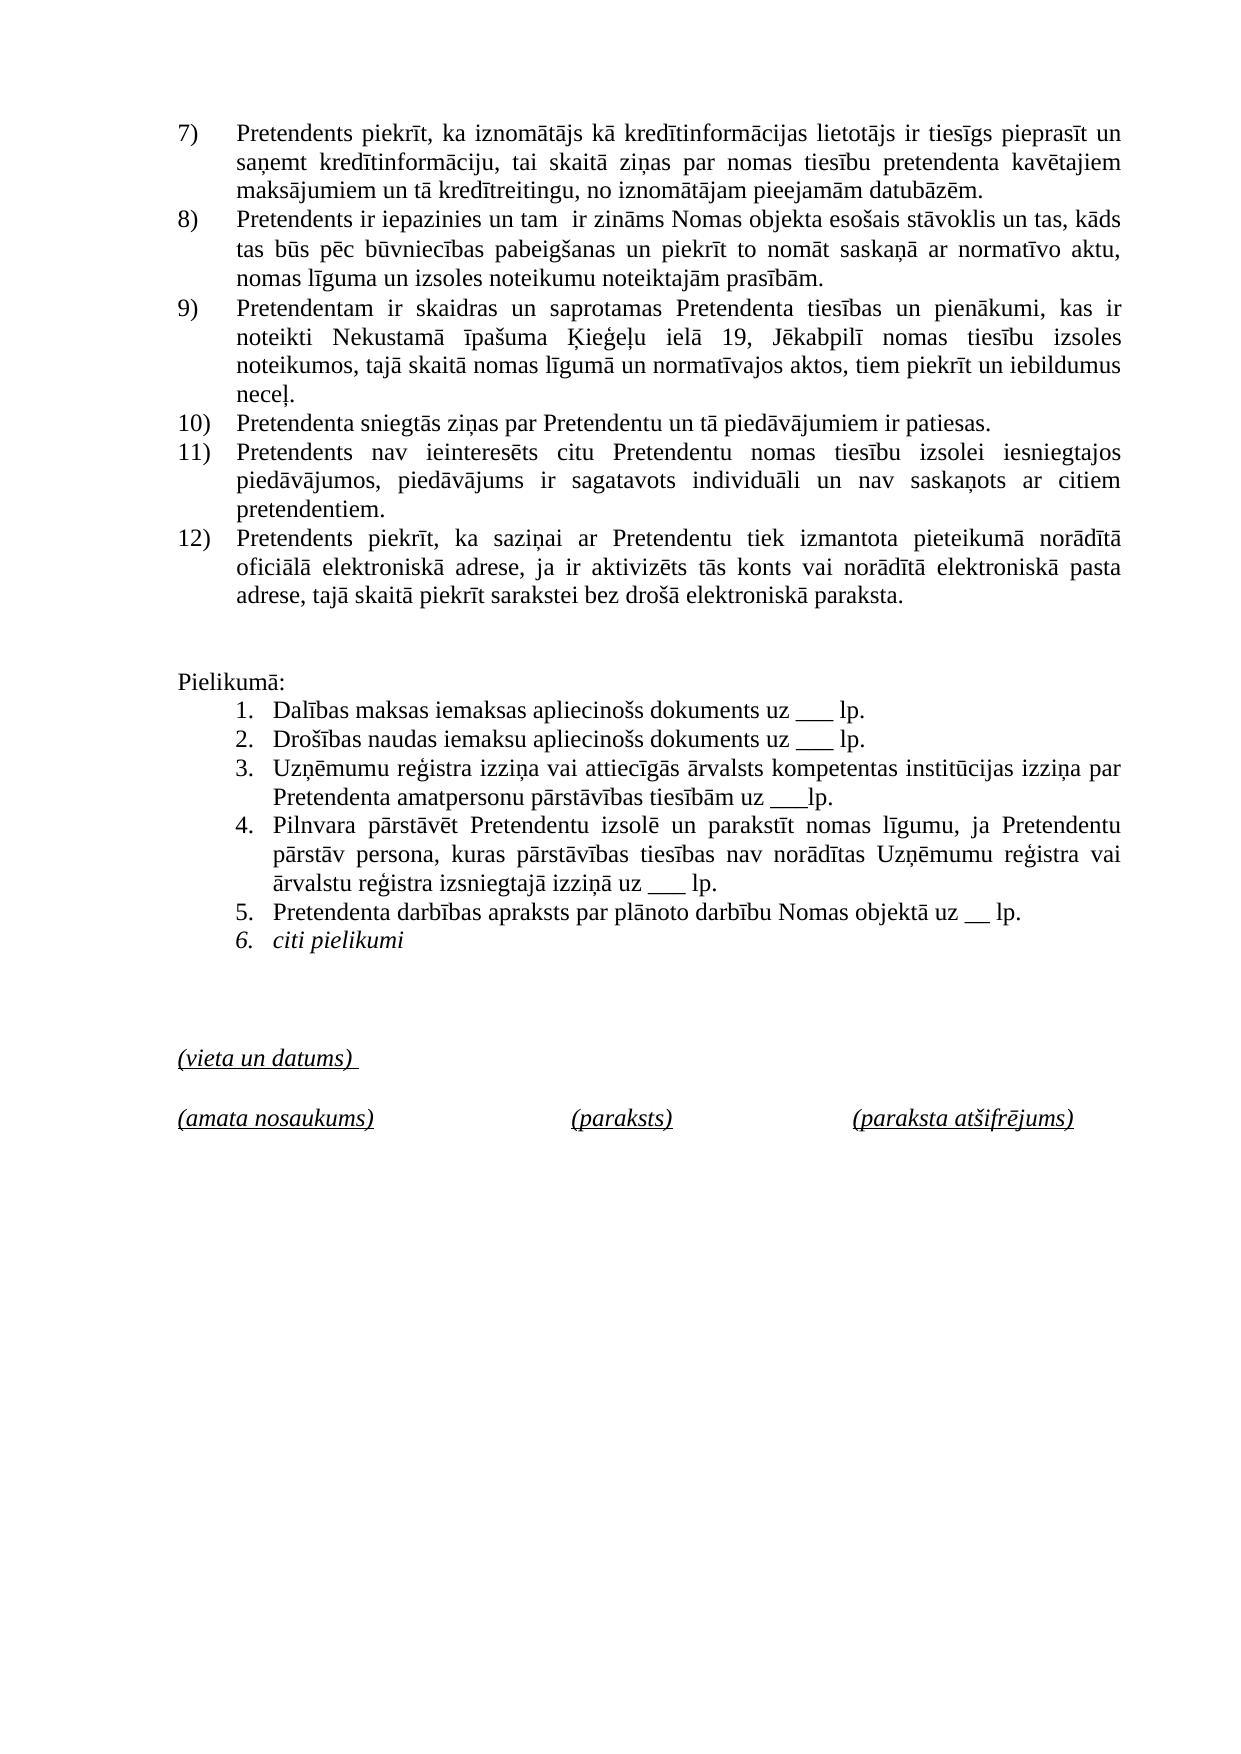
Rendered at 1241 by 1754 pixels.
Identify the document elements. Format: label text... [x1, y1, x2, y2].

list Uzņēmumu reģistra izziņa vai attiecīgās ārvalsts kompetentas institūcijas izziņa par Pretendenta amatpersonu pārstāvības tiesībām uz ___lp. [235, 753, 1122, 811]
list Pretendents nav ieinteresēts citu Pretendentu nomas tiesību izsolei iesniegtajos piedāvājumos, piedāvājums ir sagatavots individuāli un nav saskaņots ar citiem pretendentiem. [177, 437, 1122, 523]
list Pretendenta darbības apraksts par plānoto darbību Nomas objektā uz __ lp. [235, 897, 1122, 926]
list Drošības naudas iemaksu apliecinošs dokuments uz ___ lp. [235, 724, 1122, 753]
list Pretendents piekrīt, ka saziņai ar Pretendentu tiek izmantota pieteikumā norādītā oficiālā elektroniskā adrese, ja ir aktivizēts tās konts vai norādītā elektroniskā pasta adrese, tajā skaitā piekrīt sarakstei bez drošā elektroniskā paraksta. [177, 523, 1122, 609]
list Dalības maksas iemaksas apliecinošs dokuments uz ___ lp. [235, 696, 1122, 724]
list Pretendents ir iepazinies un tam ir zināms Nomas objekta esošais stāvoklis un tas, kāds tas būs pēc būvniecības pabeigšanas un piekrīt to nomāt saskaņā ar normatīvo aktu, nomas līguma un izsoles noteikumu noteiktajām prasībām. [177, 204, 1122, 292]
list Pretendentam ir skaidras un saprotamas Pretendenta tiesības un pienākumi, kas ir noteikti Nekustamā īpašuma Ķieģeļu ielā 19, Jēkabpilī nomas tiesību izsoles noteikumos, tajā skaitā nomas līgumā un normatīvajos aktos, tiem piekrīt un iebildumus neceļ. [177, 293, 1122, 408]
text (vieta un datums) [177, 1043, 1122, 1072]
list citi pielikumi [235, 926, 1122, 954]
list Pretendents piekrīt, ka iznomātājs kā kredītinformācijas lietotājs ir tiesīgs pieprasīt un saņemt kredītinformāciju, tai skaitā ziņas par nomas tiesību pretendenta kavētajiem maksājumiem un tā kredītreitingu, no iznomātājam pieejamām datubāzēm. [177, 118, 1122, 204]
text Pielikumā: [177, 667, 1122, 696]
list Pretendenta sniegtās ziņas par Pretendentu un tā piedāvājumiem ir patiesas. [177, 408, 1122, 437]
text (amata nosaukums) (paraksts) (paraksta atšifrējums) [177, 1103, 1122, 1132]
list Pilnvara pārstāvēt Pretendentu izsolē un parakstīt nomas līgumu, ja Pretendentu pārstāv persona, kuras pārstāvības tiesības nav norādītas Uzņēmumu reģistra vai ārvalstu reģistra izsniegtajā izziņā uz ___ lp. [235, 811, 1122, 897]
